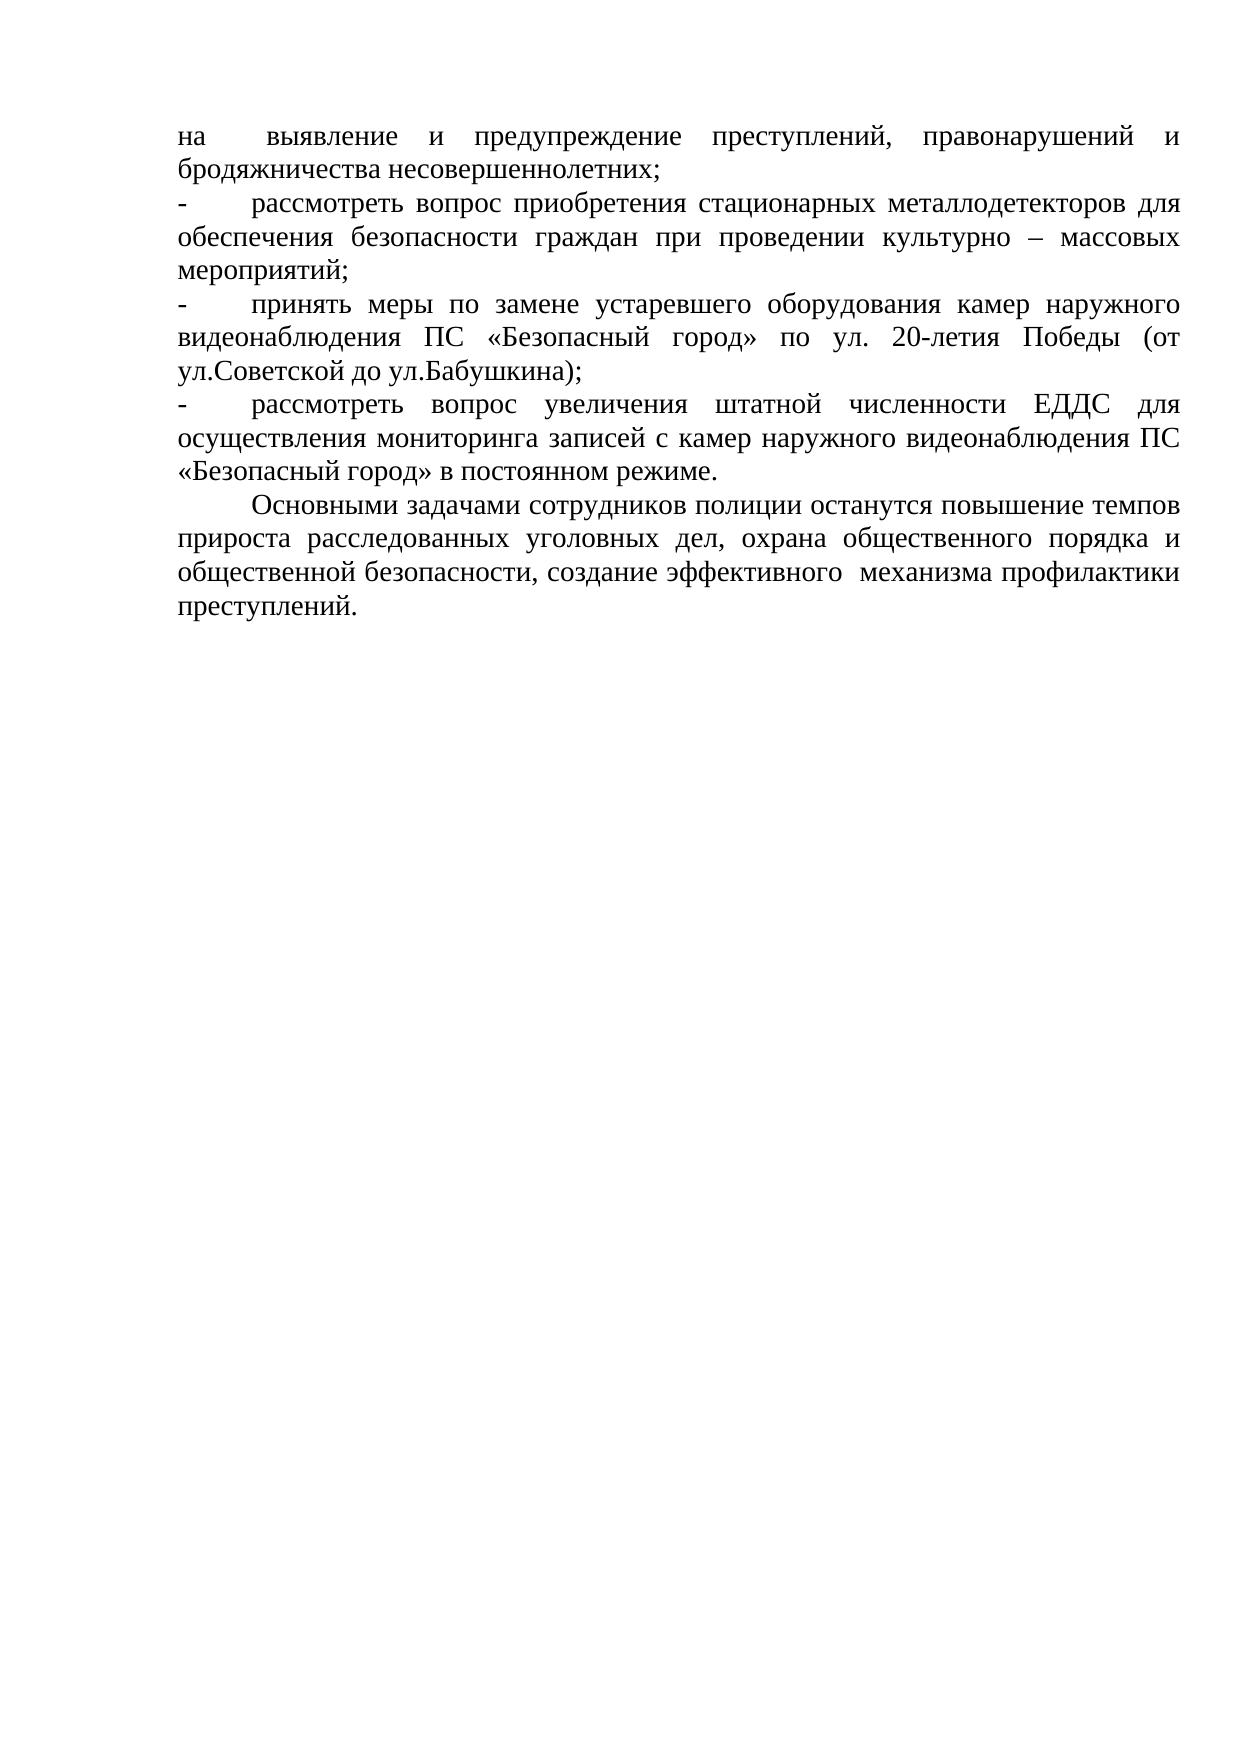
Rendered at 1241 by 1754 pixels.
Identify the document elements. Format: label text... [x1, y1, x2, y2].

text - рассмотреть вопрос увеличения штатной численности ЕДДС для осуществления мониторинга записей с камер наружного видеонаблюдения ПС «Безопасный город» в постоянном режиме. [177, 386, 1181, 487]
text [177, 118, 1181, 185]
text Основными задачами сотрудников полиции останутся повышение темпов прироста расследованных уголовных дел, охрана общественного порядка и общественной безопасности, создание эффективного механизма профилактики преступлений. [177, 487, 1181, 621]
text - рассмотреть вопрос приобретения стационарных металлодетекторов для обеспечения безопасности граждан при проведении культурно – массовых мероприятий; [177, 185, 1181, 286]
text - принять меры по замене устаревшего оборудования камер наружного видеонаблюдения ПС «Безопасный город» по ул. 20-летия Победы (от ул.Советской до ул.Бабушкина); [177, 286, 1181, 386]
